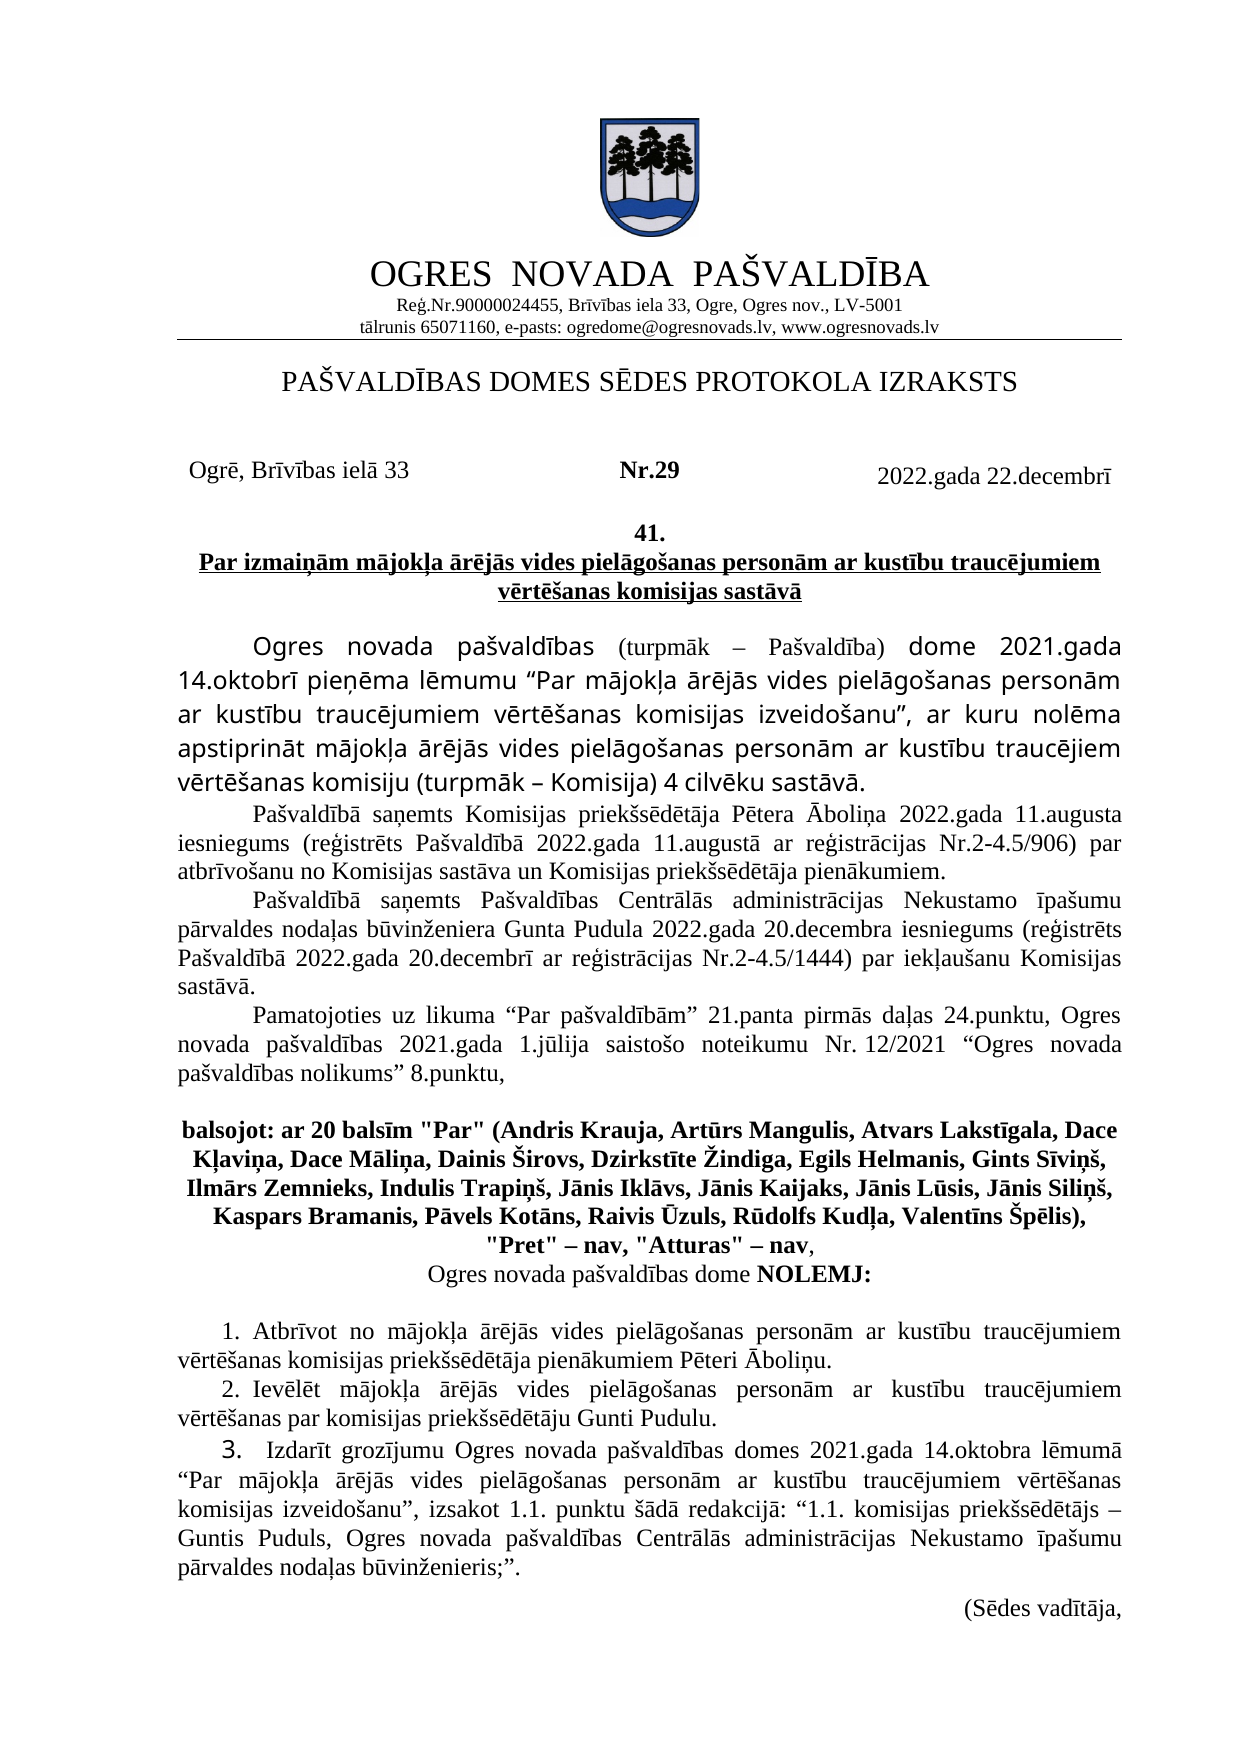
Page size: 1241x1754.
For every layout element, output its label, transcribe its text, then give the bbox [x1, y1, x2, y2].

picture [600, 118, 700, 237]
text Pamatojoties uz likuma “Par pašvaldībām” 21.panta pirmās daļas 24.punktu, Ogres novada pašvaldības 2021.gada 1.jūlija saistošo noteikumu Nr. 12/2021 “Ogres novada pašvaldības nolikums” 8.punktu, [177, 1000, 1122, 1086]
text balsojot: ar 20 balsīm "Par" (Andris Krauja, Artūrs Mangulis, Atvars Lakstīgala, Dace Kļaviņa, Dace Māliņa, Dainis Širovs, Dzirkstīte Žindiga, Egils Helmanis, Gints Sīviņš, Ilmārs Zemnieks, Indulis Trapiņš, Jānis Iklāvs, Jānis Kaijaks, Jānis Lūsis, Jānis Siliņš, Kaspars Bramanis, Pāvels Kotāns, Raivis Ūzuls, Rūdolfs Kudļa, Valentīns Špēlis), "Pret" – nav, "Atturas" – nav, [177, 1115, 1122, 1259]
table_header Nr.29 [492, 427, 807, 518]
text Ogres novada pašvaldības (turpmāk – Pašvaldība) dome 2021.gada 14.oktobrī pieņēma lēmumu “Par mājokļa ārējās vides pielāgošanas personām ar kustību traucējumiem vērtēšanas komisijas izveidošanu”, ar kuru nolēma apstiprināt mājokļa ārējās vides pielāgošanas personām ar kustību traucējiem vērtēšanas komisiju (turpmāk – Komisija) 4 cilvēku sastāvā. [177, 628, 1122, 799]
list Izdarīt grozījumu Ogres novada pašvaldības domes 2021.gada 14.oktobra lēmumā “Par mājokļa ārējās vides pielāgošanas personām ar kustību traucējumiem vērtēšanas komisijas izveidošanu”, izsakot 1.1. punktu šādā redakcijā: “1.1. komisijas priekšsēdētājs – Guntis Puduls, Ogres novada pašvaldības Centrālās administrācijas Nekustamo īpašumu pārvaldes nodaļas būvinženieris;”. [177, 1431, 1122, 1580]
text tālrunis 65071160, e-pasts: ogredome@ogresnovads.lv, www.ogresnovads.lv [177, 316, 1122, 339]
text OGRES NOVADA PAŠVALDĪBA [177, 251, 1122, 294]
text (Sēdes vadītāja, [177, 1593, 1122, 1622]
text Ogres novada pašvaldības dome NOLEMJ: [177, 1259, 1122, 1288]
text Pašvaldībā saņemts Pašvaldības Centrālās administrācijas Nekustamo īpašumu pārvaldes nodaļas būvinženiera Gunta Pudula 2022.gada 20.decembra iesniegums (reģistrēts Pašvaldībā 2022.gada 20.decembrī ar reģistrācijas Nr.2-4.5/1444) par iekļaušanu Komisijas sastāvā. [177, 885, 1122, 1000]
text Pašvaldībā saņemts Komisijas priekšsēdētāja Pētera Āboliņa 2022.gada 11.augusta iesniegums (reģistrēts Pašvaldībā 2022.gada 11.augustā ar reģistrācijas Nr.2-4.5/906) par atbrīvošanu no Komisijas sastāva un Komisijas priekšsēdētāja pienākumiem. [177, 799, 1122, 885]
text Par izmaiņām mājokļa ārējās vides pielāgošanas personām ar kustību traucējumiem vērtēšanas komisijas sastāvā [177, 547, 1122, 604]
table_header 2022.gada 22.decembrī [807, 427, 1122, 518]
text Reģ.Nr.90000024455, Brīvības iela 33, Ogre, Ogres nov., LV-5001 [177, 294, 1122, 316]
list Atbrīvot no mājokļa ārējās vides pielāgošanas personām ar kustību traucējumiem vērtēšanas komisijas priekšsēdētāja pienākumiem Pēteri Āboliņu. [177, 1316, 1122, 1374]
table_header Ogrē, Brīvības ielā 33 [177, 427, 492, 518]
text 41. [177, 518, 1122, 547]
list Ievēlēt mājokļa ārējās vides pielāgošanas personām ar kustību traucējumiem vērtēšanas par komisijas priekšsēdētāju Gunti Pudulu. [177, 1374, 1122, 1431]
text PAŠVALDĪBAS DOMES SĒDES PROTOKOLA IZRAKSTS [177, 364, 1122, 398]
